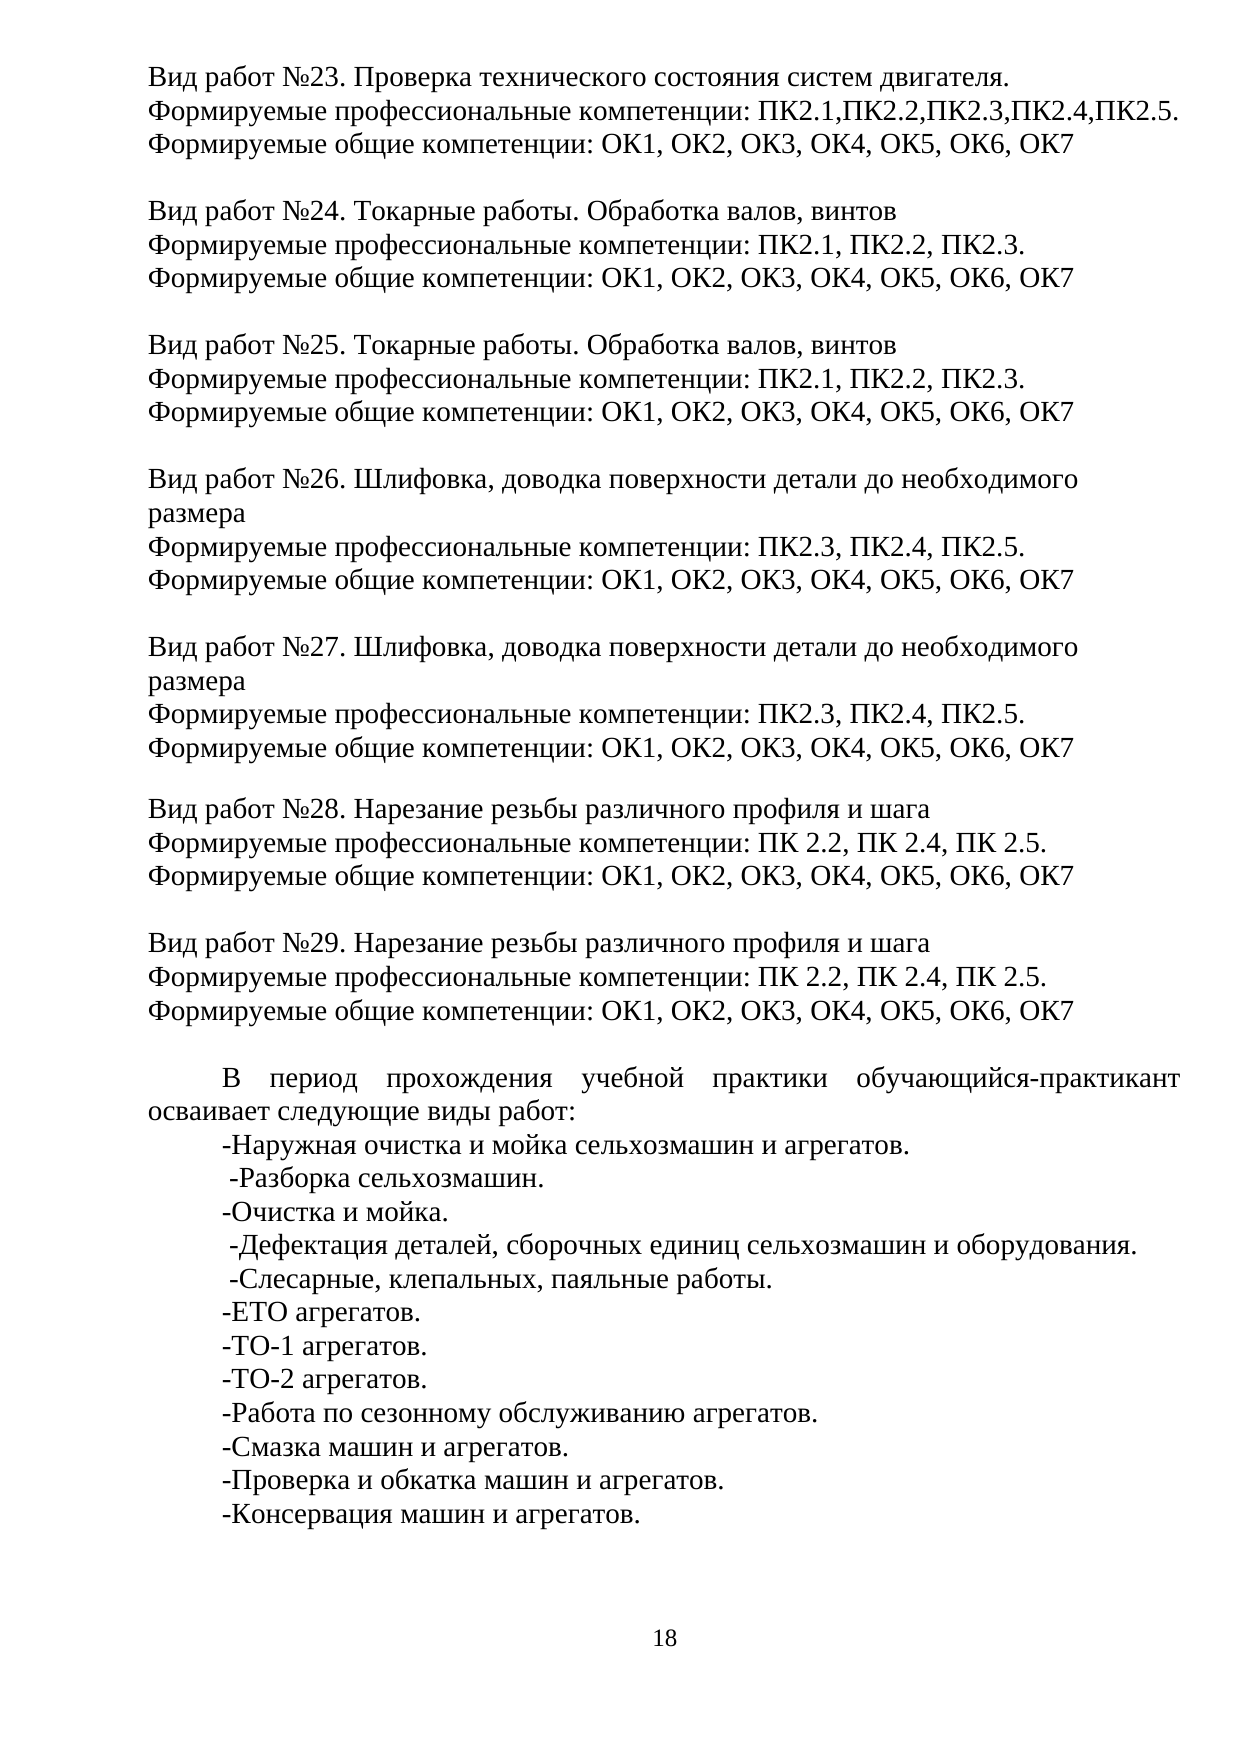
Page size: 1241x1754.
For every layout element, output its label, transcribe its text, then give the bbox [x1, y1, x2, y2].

text -Проверка и обкатка машин и агрегатов. [148, 1462, 1181, 1496]
text Вид работ №25. Токарные работы. Обработка валов, винтов [148, 327, 1181, 361]
text Формируемые общие компетенции: ОК1, ОК2, ОК3, ОК4, ОК5, ОК6, ОК7 [148, 993, 1181, 1026]
text Вид работ №27. Шлифовка, доводка поверхности детали до необходимого размера [148, 629, 1181, 696]
text Формируемые общие компетенции: ОК1, ОК2, ОК3, ОК4, ОК5, ОК6, ОК7 [148, 562, 1181, 596]
text Формируемые профессиональные компетенции: ПК2.3, ПК2.4, ПК2.5. [148, 696, 1181, 730]
text -ТО-2 агрегатов. [148, 1362, 1181, 1395]
text Формируемые профессиональные компетенции: ПК 2.2, ПК 2.4, ПК 2.5. [148, 825, 1181, 858]
text -Дефектация деталей, сборочных единиц сельхозмашин и оборудования. [148, 1227, 1181, 1261]
text Формируемые профессиональные компетенции: ПК2.1, ПК2.2, ПК2.3. [148, 361, 1181, 394]
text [148, 93, 1181, 126]
text Формируемые профессиональные компетенции: ПК2.1, ПК2.2, ПК2.3. [148, 227, 1181, 260]
text Формируемые общие компетенции: ОК1, ОК2, ОК3, ОК4, ОК5, ОК6, ОК7 [148, 858, 1181, 892]
text Вид работ №26. Шлифовка, доводка поверхности детали до необходимого размера [148, 462, 1181, 529]
text -Консервация машин и агрегатов. [148, 1496, 1181, 1529]
text Формируемые профессиональные компетенции: ПК2.3, ПК2.4, ПК2.5. [148, 529, 1181, 562]
list В период прохождения учебной практики обучающийся-практикант осваивает следующие виды работ: [148, 1060, 1181, 1127]
text -Разборка сельхозмашин. [148, 1160, 1181, 1194]
text Формируемые общие компетенции: ОК1, ОК2, ОК3, ОК4, ОК5, ОК6, ОК7 [148, 394, 1181, 428]
text Вид работ №28. Нарезание резьбы различного профиля и шага [148, 791, 1181, 825]
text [148, 126, 1181, 160]
text -Очистка и мойка. [148, 1194, 1181, 1227]
text -ЕТО агрегатов. [148, 1294, 1181, 1328]
text -Слесарные, клепальных, паяльные работы. [148, 1261, 1181, 1294]
text -Работа по сезонному обслуживанию агрегатов. [148, 1395, 1181, 1429]
text -Смазка машин и агрегатов. [148, 1429, 1181, 1462]
text Вид работ №24. Токарные работы. Обработка валов, винтов [148, 193, 1181, 227]
text Вид работ №29. Нарезание резьбы различного профиля и шага [148, 926, 1181, 959]
text Вид работ №23. Проверка технического состояния систем двигателя. [148, 59, 1181, 93]
text Формируемые общие компетенции: ОК1, ОК2, ОК3, ОК4, ОК5, ОК6, ОК7 [148, 260, 1181, 294]
text Формируемые профессиональные компетенции: ПК 2.2, ПК 2.4, ПК 2.5. [148, 959, 1181, 993]
text -ТО-1 агрегатов. [148, 1328, 1181, 1362]
text -Наружная очистка и мойка сельхозмашин и агрегатов. [148, 1127, 1181, 1160]
text Формируемые общие компетенции: ОК1, ОК2, ОК3, ОК4, ОК5, ОК6, ОК7 [148, 730, 1181, 763]
